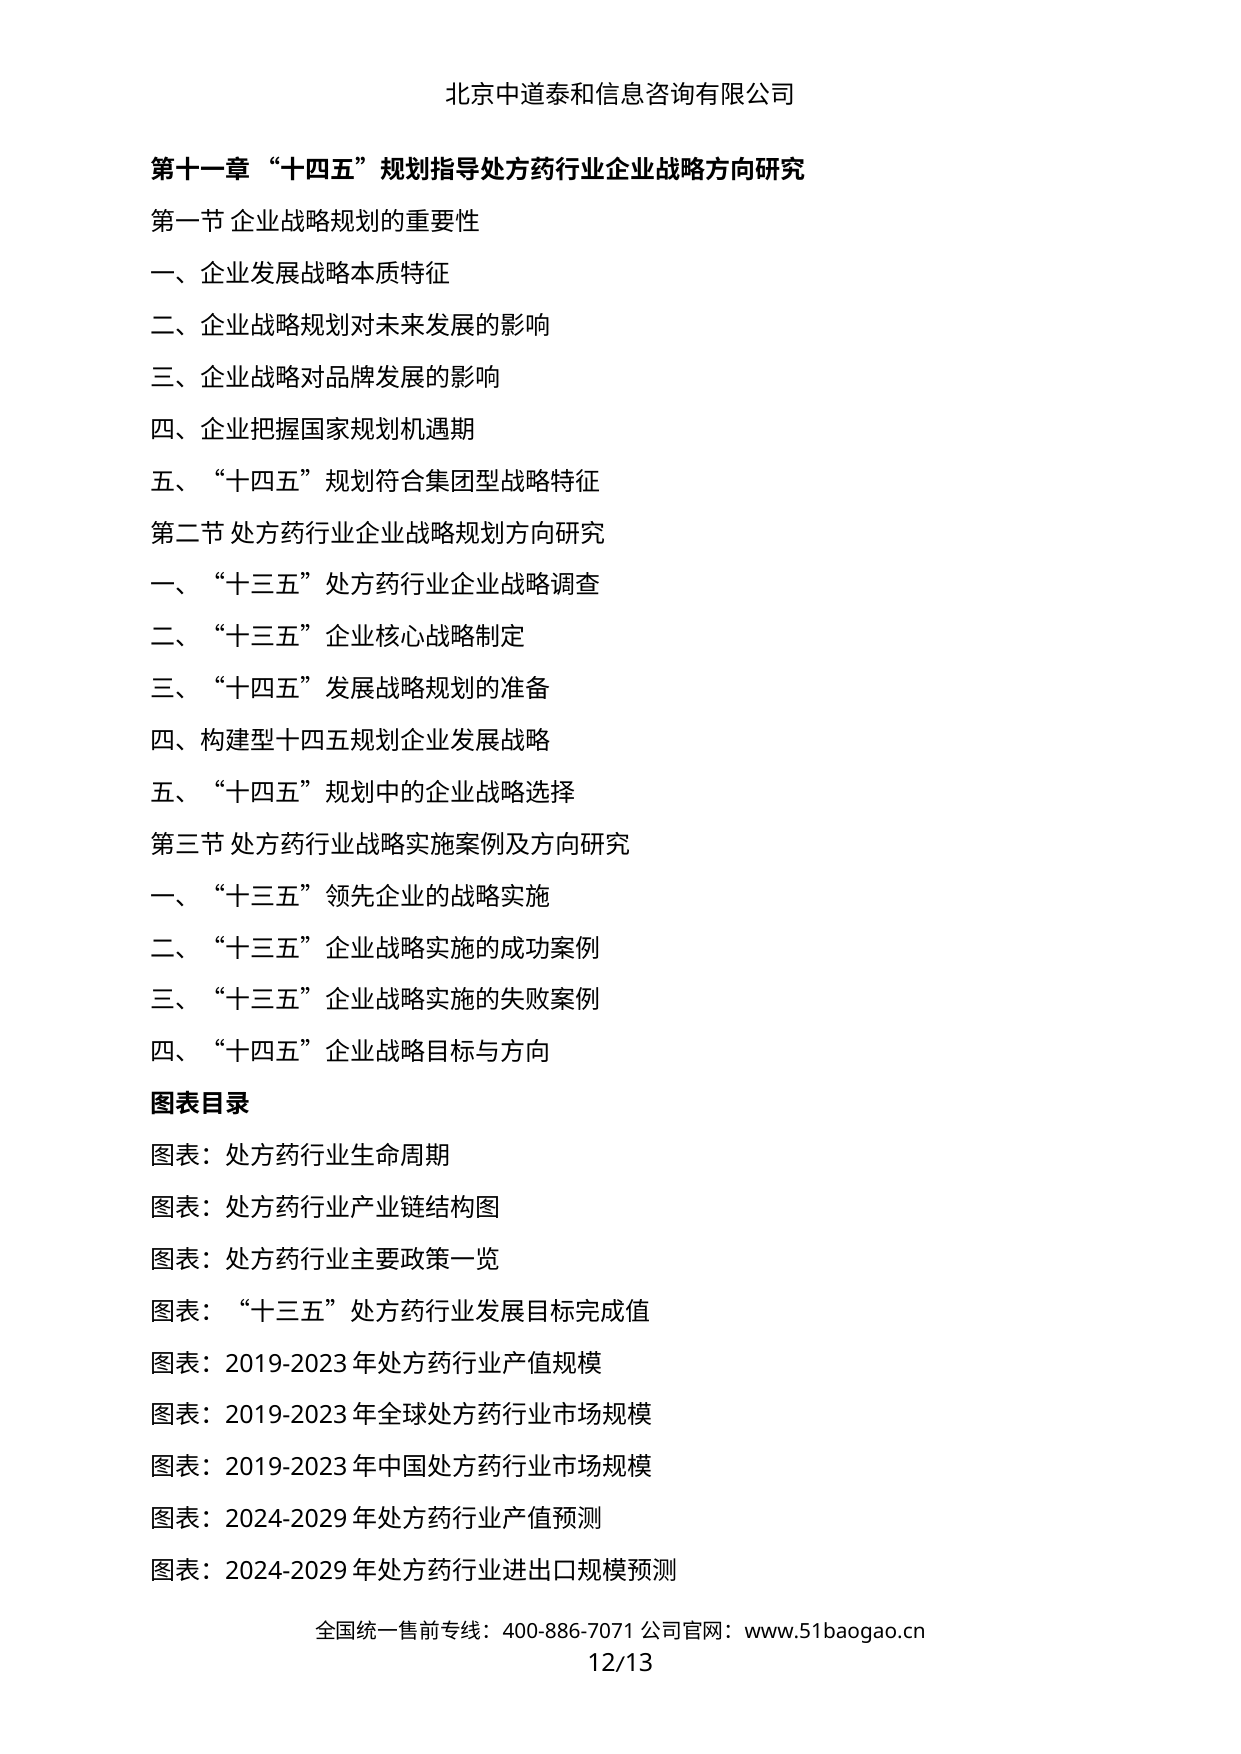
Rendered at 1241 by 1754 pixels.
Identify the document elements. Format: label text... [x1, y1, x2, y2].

text 三、“十四五”发展战略规划的准备 [150, 669, 1090, 705]
text 第十一章 “十四五”规划指导处方药行业企业战略方向研究 [150, 150, 1090, 186]
text 图表：2024-2029年处方药行业进出口规模预测 [150, 1551, 1090, 1587]
text 五、“十四五”规划中的企业战略选择 [150, 772, 1090, 809]
text 二、企业战略规划对未来发展的影响 [150, 306, 1090, 342]
text 第一节 企业战略规划的重要性 [150, 202, 1090, 238]
text 图表：2019-2023年处方药行业产值规模 [150, 1343, 1090, 1379]
text 二、“十三五”企业战略实施的成功案例 [150, 928, 1090, 964]
text 图表：处方药行业主要政策一览 [150, 1239, 1090, 1276]
text 二、“十三五”企业核心战略制定 [150, 617, 1090, 653]
text 图表：处方药行业生命周期 [150, 1136, 1090, 1172]
text 三、企业战略对品牌发展的影响 [150, 357, 1090, 394]
text 四、企业把握国家规划机遇期 [150, 409, 1090, 446]
text 图表：处方药行业产业链结构图 [150, 1187, 1090, 1224]
text 第三节 处方药行业战略实施案例及方向研究 [150, 824, 1090, 861]
text 一、企业发展战略本质特征 [150, 254, 1090, 290]
text 图表目录 [150, 1084, 1090, 1120]
text 图表：2019-2023年全球处方药行业市场规模 [150, 1395, 1090, 1431]
text 四、构建型十四五规划企业发展战略 [150, 721, 1090, 757]
text 一、“十三五”领先企业的战略实施 [150, 876, 1090, 912]
text 第二节 处方药行业企业战略规划方向研究 [150, 513, 1090, 549]
text 图表：“十三五”处方药行业发展目标完成值 [150, 1291, 1090, 1327]
text 三、“十三五”企业战略实施的失败案例 [150, 980, 1090, 1016]
text 图表：2024-2029年处方药行业产值预测 [150, 1499, 1090, 1535]
text 一、“十三五”处方药行业企业战略调查 [150, 565, 1090, 601]
text 图表：2019-2023年中国处方药行业市场规模 [150, 1447, 1090, 1483]
text 五、“十四五”规划符合集团型战略特征 [150, 461, 1090, 497]
text 四、“十四五”企业战略目标与方向 [150, 1032, 1090, 1068]
